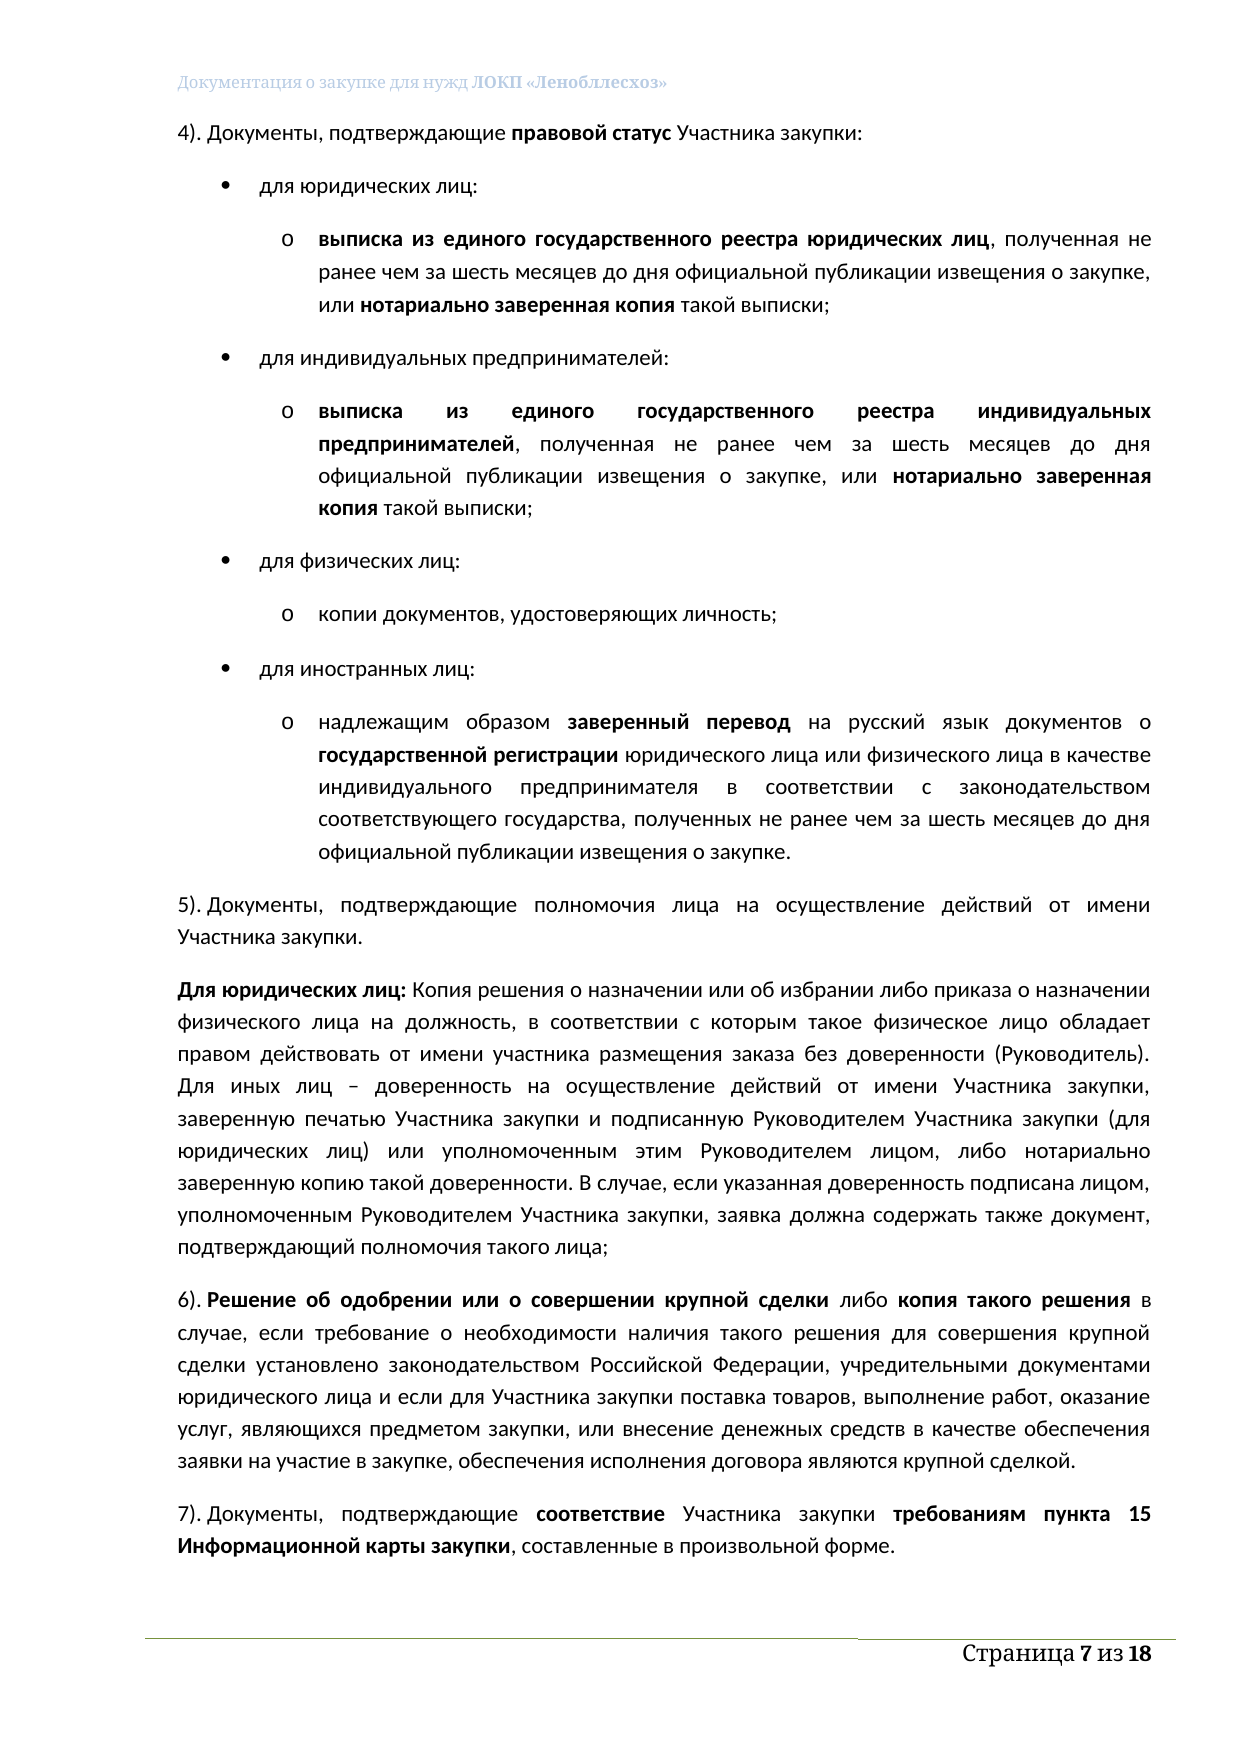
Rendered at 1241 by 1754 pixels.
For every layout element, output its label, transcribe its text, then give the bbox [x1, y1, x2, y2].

list надлежащим образом заверенный перевод на русский язык документов о государственной регистрации юридического лица или физического лица в качестве индивидуального предпринимателя в соответствии с законодательством соответствующего государства, полученных не ранее чем за шесть месяцев до дня официальной публикации извещения о закупке. [281, 707, 1152, 865]
text 7). Документы, подтверждающие соответствие Участника закупки требованиям пункта 15 Информационной карты закупки, составленные в произвольной форме. [177, 1499, 1152, 1560]
text 6). Решение об одобрении или о совершении крупной сделки либо копия такого решения в случае, если требование о необходимости наличия такого решения для совершения крупной сделки установлено законодательством Российской Федерации, учредительными документами юридического лица и если для Участника закупки поставка товаров, выполнение работ, оказание услуг, являющихся предметом закупки, или внесение денежных средств в качестве обеспечения заявки на участие в закупке, обеспечения исполнения договора являются крупной сделкой. [177, 1286, 1152, 1474]
text Для юридических лиц: Копия решения о назначении или об избрании либо приказа о назначении физического лица на должность, в соответствии с которым такое физическое лицо обладает правом действовать от имени участника размещения заказа без доверенности (Руководитель). Для иных лиц – доверенность на осуществление действий от имени Участника закупки, заверенную печатью Участника закупки и подписанную Руководителем Участника закупки (для юридических лиц) или уполномоченным этим Руководителем лицом, либо нотариально заверенную копию такой доверенности. В случае, если указанная доверенность подписана лицом, уполномоченным Руководителем Участника закупки, заявка должна содержать также документ, подтверждающий полномочия такого лица; [177, 975, 1152, 1261]
list выписка из единого государственного реестра юридических лиц, полученная не ранее чем за шесть месяцев до дня официальной публикации извещения о закупке, или нотариально заверенная копия такой выписки; [281, 224, 1152, 318]
list копии документов, удостоверяющих личность; [281, 599, 1152, 629]
text 4). Документы, подтверждающие правовой статус Участника закупки: [177, 118, 1152, 146]
list выписка из единого государственного реестра индивидуальных предпринимателей, полученная не ранее чем за шесть месяцев до дня официальной публикации извещения о закупке, или нотариально заверенная копия такой выписки; [281, 396, 1152, 521]
list для физических лиц: [222, 546, 1152, 574]
list для юридических лиц: [222, 171, 1152, 199]
list для индивидуальных предпринимателей: [222, 343, 1152, 371]
list для иностранных лиц: [222, 654, 1152, 682]
text 5). Документы, подтверждающие полномочия лица на осуществление действий от имени Участника закупки. [177, 890, 1152, 950]
